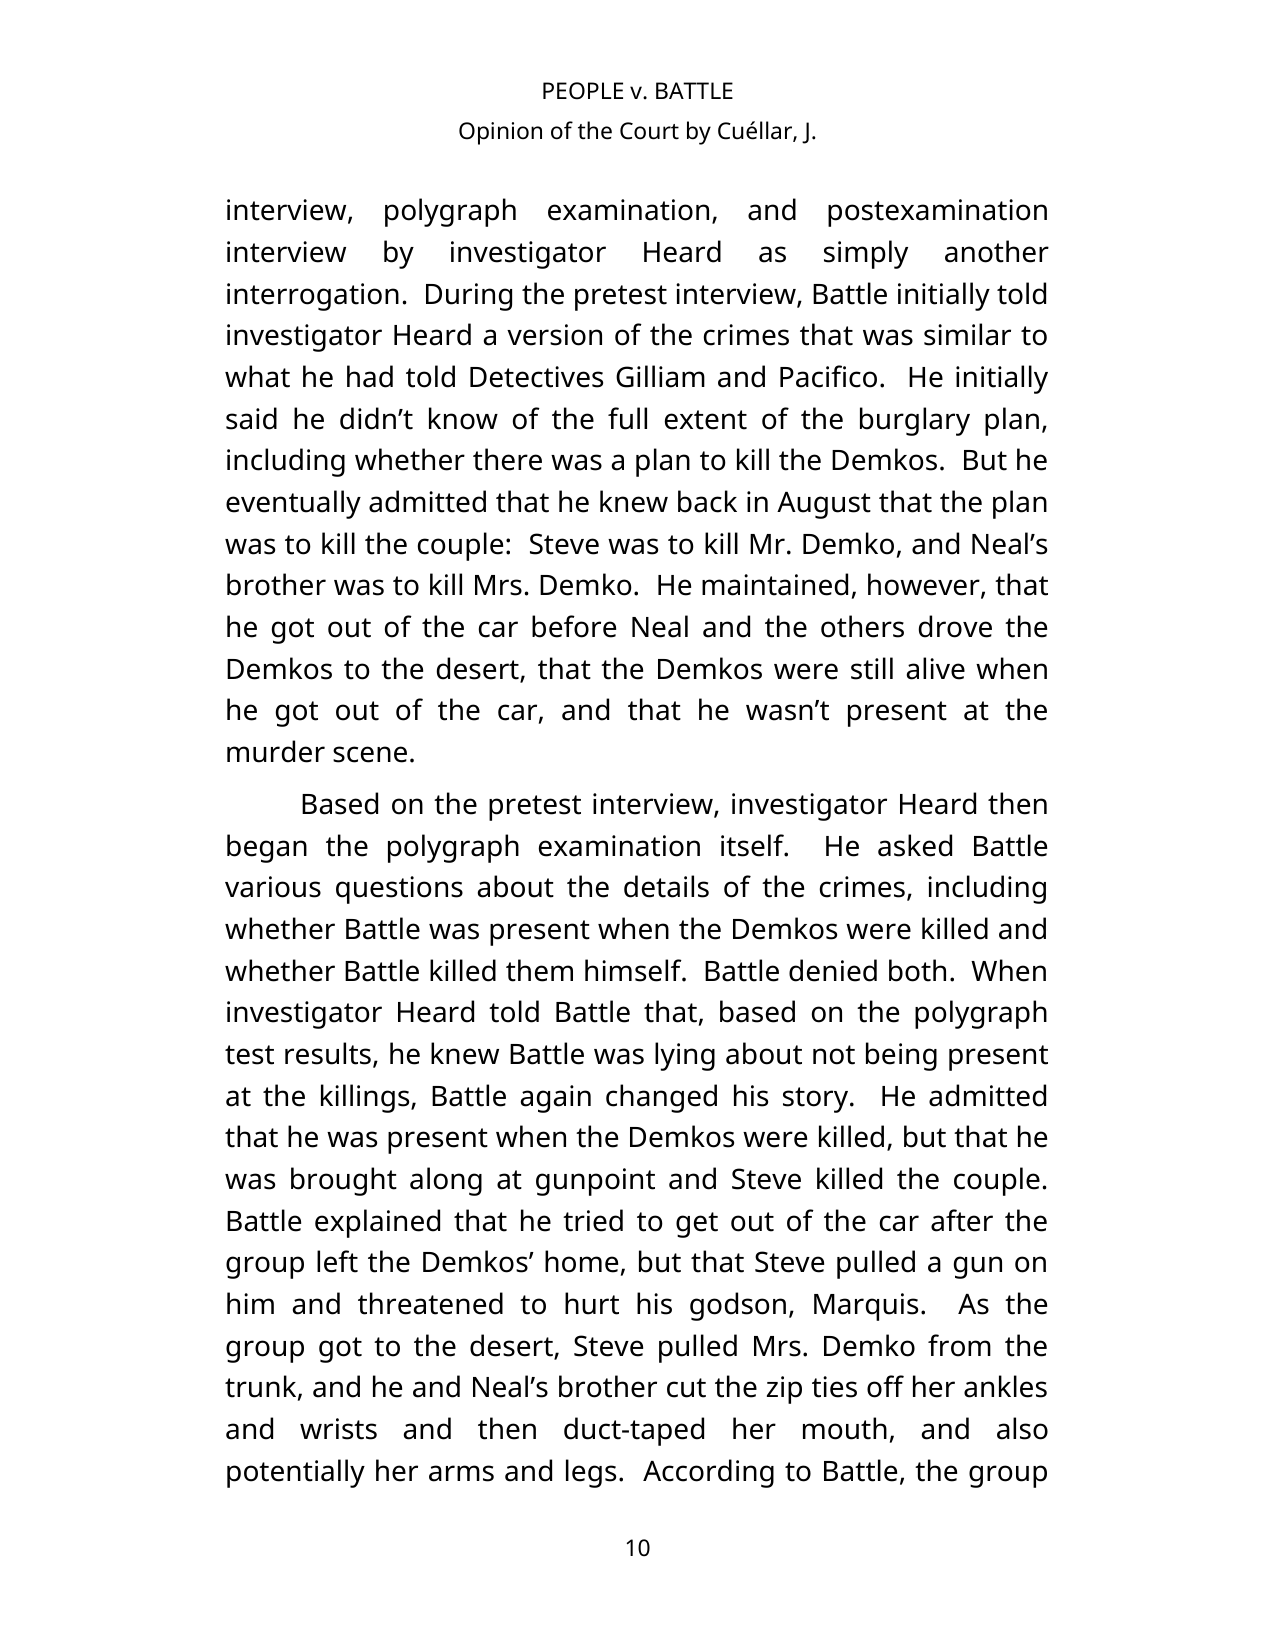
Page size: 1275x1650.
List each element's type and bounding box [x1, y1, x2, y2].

text [225, 187, 1050, 771]
text [225, 781, 1050, 1489]
